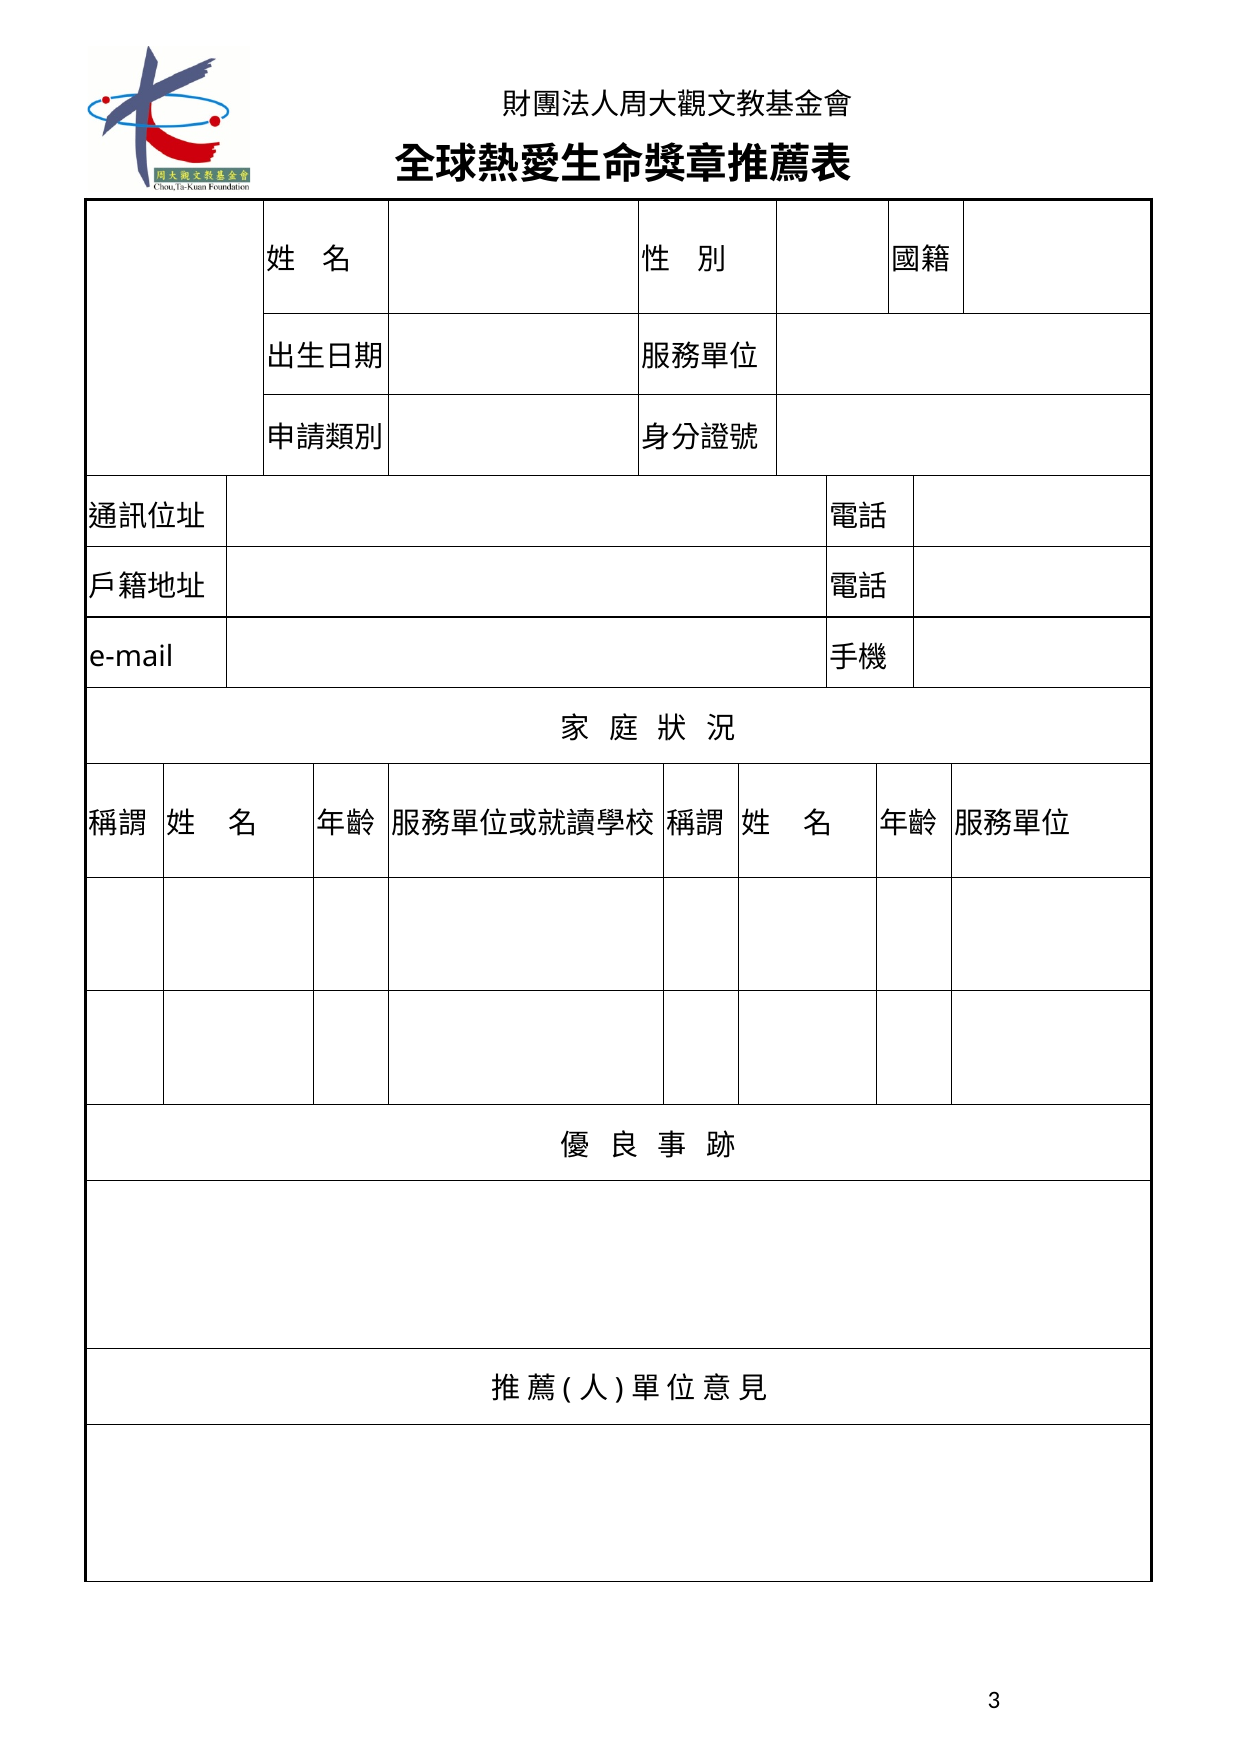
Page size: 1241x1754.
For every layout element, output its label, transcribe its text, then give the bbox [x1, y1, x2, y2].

table_cell [914, 476, 1150, 546]
picture [87, 46, 251, 192]
table_cell 戶籍地址 [87, 547, 226, 616]
table_cell [314, 991, 388, 1104]
table_cell [389, 314, 638, 394]
table_header [777, 201, 888, 313]
table_cell [389, 395, 638, 475]
table_cell [314, 878, 388, 990]
table_cell [877, 991, 951, 1104]
table_cell [227, 476, 826, 546]
table_cell [164, 991, 313, 1104]
table_cell 服務單位或就讀學校 [389, 764, 663, 877]
table_cell [739, 991, 876, 1104]
table_cell [739, 878, 876, 990]
table_cell e-mail [87, 618, 226, 687]
table_cell 通訊位址 [87, 476, 226, 546]
table_cell 服務單位 [952, 764, 1150, 877]
table_cell [952, 878, 1150, 990]
table_header [964, 201, 1150, 313]
table_cell 電話 [827, 547, 913, 616]
text 財團法人周大觀文教基金會 [251, 80, 1087, 122]
table_cell 手機 [827, 618, 913, 687]
table_cell [389, 991, 663, 1104]
table_cell [87, 991, 163, 1104]
table_header 姓 名 [264, 201, 388, 313]
table_cell 申請類別 [264, 395, 388, 475]
table_cell 優 良 事 跡 [87, 1105, 1150, 1180]
table_cell 身分證號 [639, 395, 776, 475]
table_cell [777, 314, 1150, 394]
table_cell 姓 名 [739, 764, 876, 877]
table_cell [777, 395, 1150, 475]
table_cell 服務單位 [639, 314, 776, 394]
table_cell [914, 547, 1150, 616]
table_cell [664, 991, 738, 1104]
table_cell 出生日期 [264, 314, 388, 394]
table_header 性 別 [639, 201, 776, 313]
table_cell [227, 547, 826, 616]
table_cell [389, 878, 663, 990]
table_cell 姓 名 [164, 764, 313, 877]
table_header [389, 201, 638, 313]
table_cell [87, 1425, 1150, 1581]
table_header [87, 201, 263, 475]
table_cell 電話 [827, 476, 913, 546]
table_cell [227, 618, 826, 687]
table_cell 稱謂 [664, 764, 738, 877]
table_cell [952, 991, 1150, 1104]
table_cell [87, 878, 163, 990]
table_cell 家 庭 狀 況 [87, 688, 1150, 763]
table_cell [664, 878, 738, 990]
table_cell [164, 878, 313, 990]
table_cell [877, 878, 951, 990]
table_cell [87, 1181, 1150, 1348]
table_cell 推 薦 ( 人 ) 單 位 意 見 [87, 1349, 1150, 1424]
table_cell 稱謂 [87, 764, 163, 877]
table_cell 年齡 [877, 764, 951, 877]
table_cell 年齡 [314, 764, 388, 877]
table_header 國籍 [889, 201, 963, 313]
table_cell [914, 618, 1150, 687]
text 全球熱愛生命獎章推薦表 [150, 122, 1087, 197]
